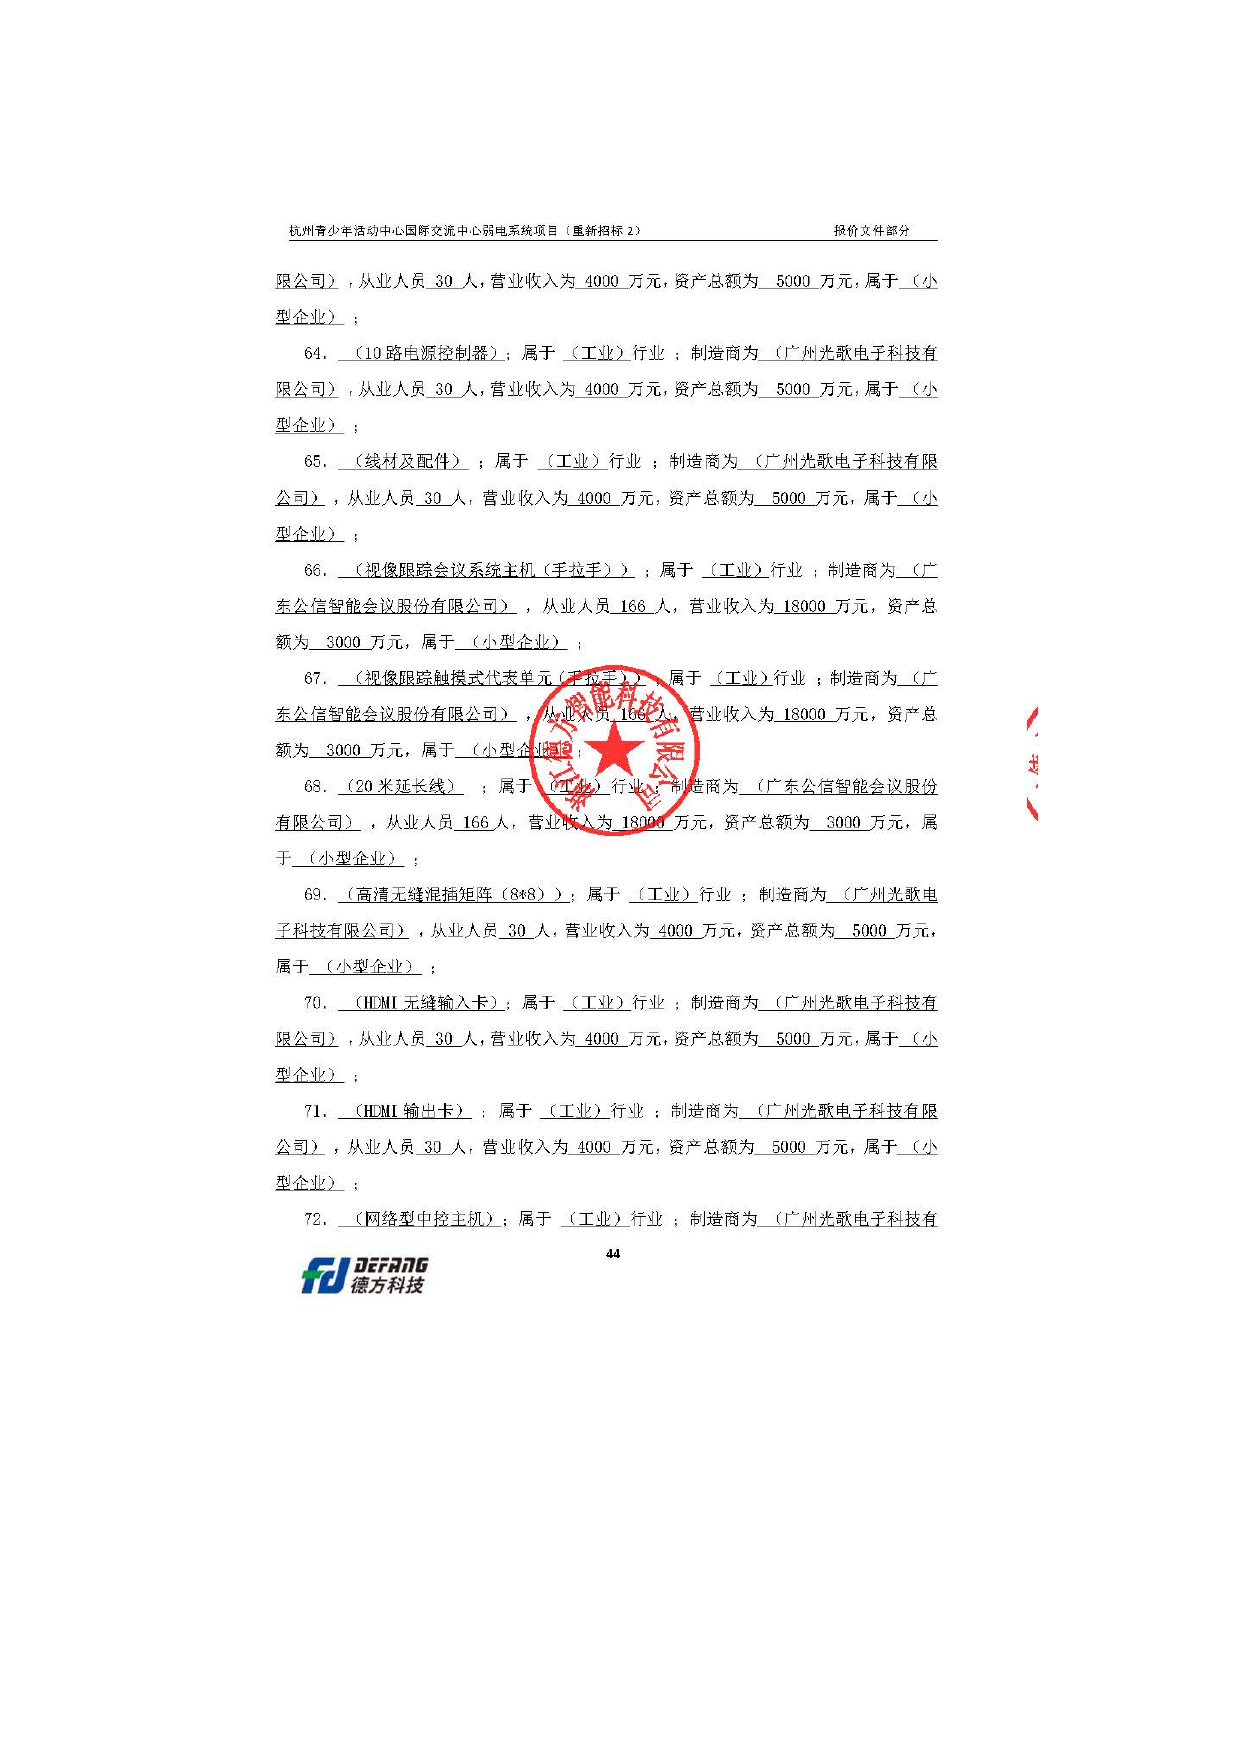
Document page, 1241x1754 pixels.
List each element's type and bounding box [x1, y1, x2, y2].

picture [187, 162, 1039, 1366]
